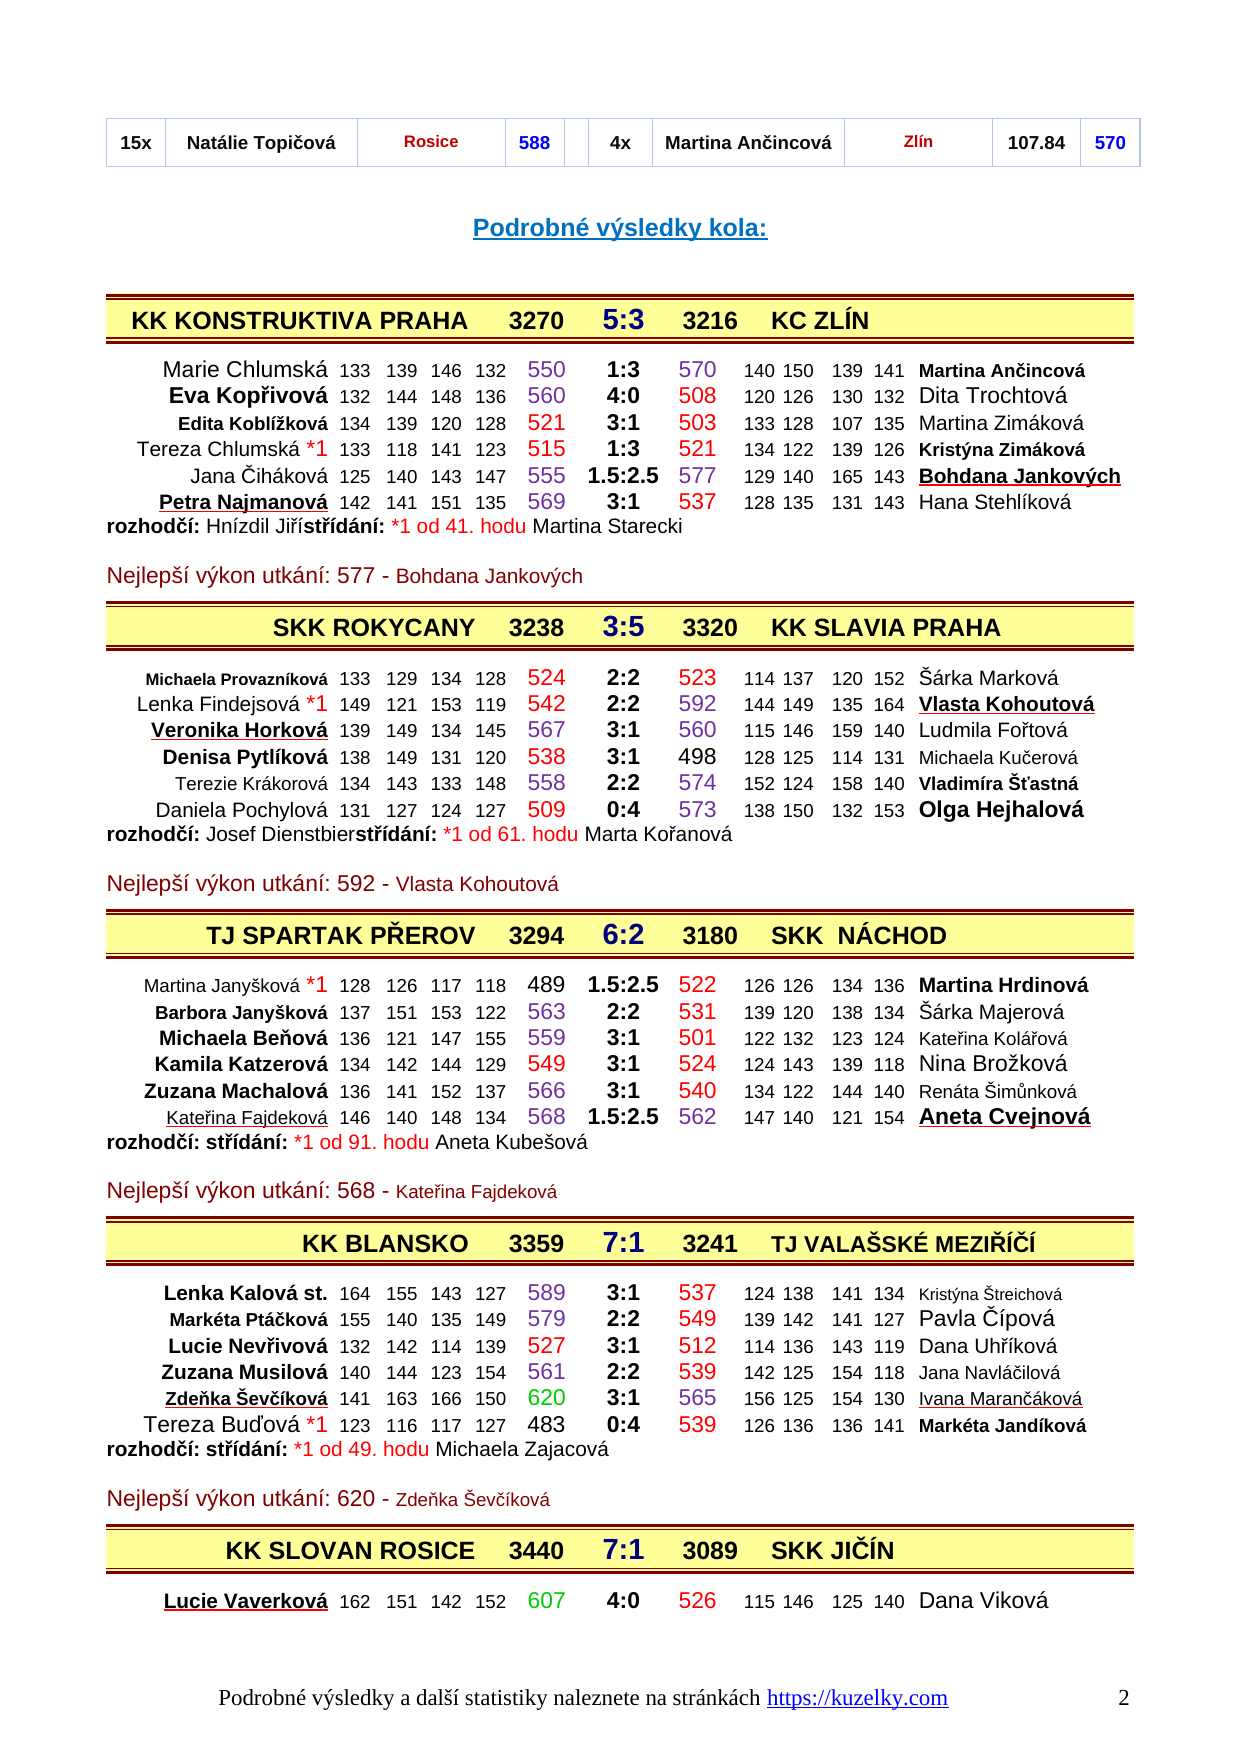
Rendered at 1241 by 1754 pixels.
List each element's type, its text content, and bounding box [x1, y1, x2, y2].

text Zuzana Machalová 136 141 152 137 566 3:1 540 134 122 144 140 Renáta Šimůnková [106, 1077, 1134, 1103]
text Lucie Nevřivová 132 142 114 139 527 3:1 512 114 136 143 119 Dana Uhříková [106, 1332, 1134, 1358]
table_cell 570 [1081, 119, 1139, 166]
text Martina Janyšková *1 128 126 117 118 489 1.5:2.5 522 126 126 134 136 Martina Hrdinová [106, 971, 1134, 998]
text Nejlepší výkon utkání: 620 - Zdeňka Ševčíková [106, 1485, 1134, 1511]
text Kamila Katzerová 134 142 144 129 549 3:1 524 124 143 139 118 Nina Brožková [106, 1050, 1134, 1077]
table_cell Zlín [845, 119, 992, 166]
text Zdeňka Ševčíková 141 163 166 150 620 3:1 565 156 125 154 130 Ivana Marančáková [106, 1384, 1134, 1411]
text Lenka Kalová st. 164 155 143 127 589 3:1 537 124 138 141 134 Kristýna Štreichová [106, 1279, 1134, 1305]
text rozhodčí: Hnízdil Jiřístřídání: *1 od 41. hodu Martina Starecki [106, 514, 1134, 538]
text Tereza Buďová *1 123 116 117 127 483 0:4 539 126 136 136 141 Markéta Jandíková [106, 1411, 1134, 1437]
text Jana Čiháková 125 140 143 147 555 1.5:2.5 577 129 140 165 143 Bohdana Jankových [106, 462, 1134, 488]
text Veronika Horková 139 149 134 145 567 3:1 560 115 146 159 140 Ludmila Fořtová [106, 716, 1134, 743]
table_cell 15x [107, 119, 165, 166]
text Daniela Pochylová 131 127 124 127 509 0:4 573 138 150 132 153 Olga Hejhalová [106, 796, 1134, 822]
text Barbora Janyšková 137 151 153 122 563 2:2 531 139 120 138 134 Šárka Majerová [106, 998, 1134, 1024]
text Tereza Chlumská *1 133 118 141 123 515 1:3 521 134 122 139 126 Kristýna Zimáková [106, 435, 1134, 462]
text Zuzana Musilová 140 144 123 154 561 2:2 539 142 125 154 118 Jana Navláčilová [106, 1358, 1134, 1384]
text Lenka Findejsová *1 149 121 153 119 542 2:2 592 144 149 135 164 Vlasta Kohoutová [106, 690, 1134, 716]
table_cell Natálie Topičová [166, 119, 357, 166]
text Michaela Provazníková 133 129 134 128 524 2:2 523 114 137 120 152 Šárka Marková [106, 664, 1134, 690]
text Eva Kopřivová 132 144 148 136 560 4:0 508 120 126 130 132 Dita Trochtová [106, 382, 1134, 409]
text rozhodčí: Josef Dienstbierstřídání: *1 od 61. hodu Marta Kořanová [106, 822, 1134, 846]
text Kateřina Fajdeková 146 140 148 134 568 1.5:2.5 562 147 140 121 154 Aneta Cvejnová [106, 1103, 1134, 1129]
text Nejlepší výkon utkání: 568 - Kateřina Fajdeková [106, 1177, 1134, 1204]
text Nejlepší výkon utkání: 577 - Bohdana Jankových [106, 562, 1134, 588]
text SKK Rokycany 3238 3:5 3320 KK Slavia Praha [106, 607, 1134, 645]
text Terezie Krákorová 134 143 133 148 558 2:2 574 152 124 158 140 Vladimíra Šťastná [106, 769, 1134, 796]
text Nejlepší výkon utkání: 592 - Vlasta Kohoutová [106, 870, 1134, 896]
text Lucie Vaverková 162 151 142 152 607 4:0 526 115 146 125 140 Dana Viková [106, 1587, 1134, 1613]
text rozhodčí: střídání: *1 od 49. hodu Michaela Zajacová [106, 1437, 1134, 1461]
text rozhodčí: střídání: *1 od 91. hodu Aneta Kubešová [106, 1129, 1134, 1153]
text TJ Spartak Přerov 3294 6:2 3180 SKK Náchod [106, 915, 1134, 953]
text Markéta Ptáčková 155 140 135 149 579 2:2 549 139 142 141 127 Pavla Čípová [106, 1305, 1134, 1332]
text Edita Koblížková 134 139 120 128 521 3:1 503 133 128 107 135 Martina Zimáková [106, 409, 1134, 435]
table_cell Rosice [358, 119, 505, 166]
table_cell 107.84 [993, 119, 1080, 166]
text KK Blansko 3359 7:1 3241 TJ Valašské Meziříčí [106, 1223, 1134, 1260]
table_cell Martina Ančincová [653, 119, 844, 166]
text Podrobné výsledky kola: [94, 213, 1145, 242]
table_cell 588 [506, 119, 564, 166]
text Marie Chlumská 133 139 146 132 550 1:3 570 140 150 139 141 Martina Ančincová [106, 356, 1134, 382]
text KK Konstruktiva Praha 3270 5:3 3216 KC Zlín [106, 300, 1134, 337]
text Petra Najmanová 142 141 151 135 569 3:1 537 128 135 131 143 Hana Stehlíková [106, 488, 1134, 514]
text Denisa Pytlíková 138 149 131 120 538 3:1 498 128 125 114 131 Michaela Kučerová [106, 743, 1134, 769]
text KK Slovan Rosice 3440 7:1 3089 SKK Jičín [106, 1530, 1134, 1568]
table_cell 4x [589, 119, 652, 166]
text Michaela Beňová 136 121 147 155 559 3:1 501 122 132 123 124 Kateřina Kolářová [106, 1024, 1134, 1050]
